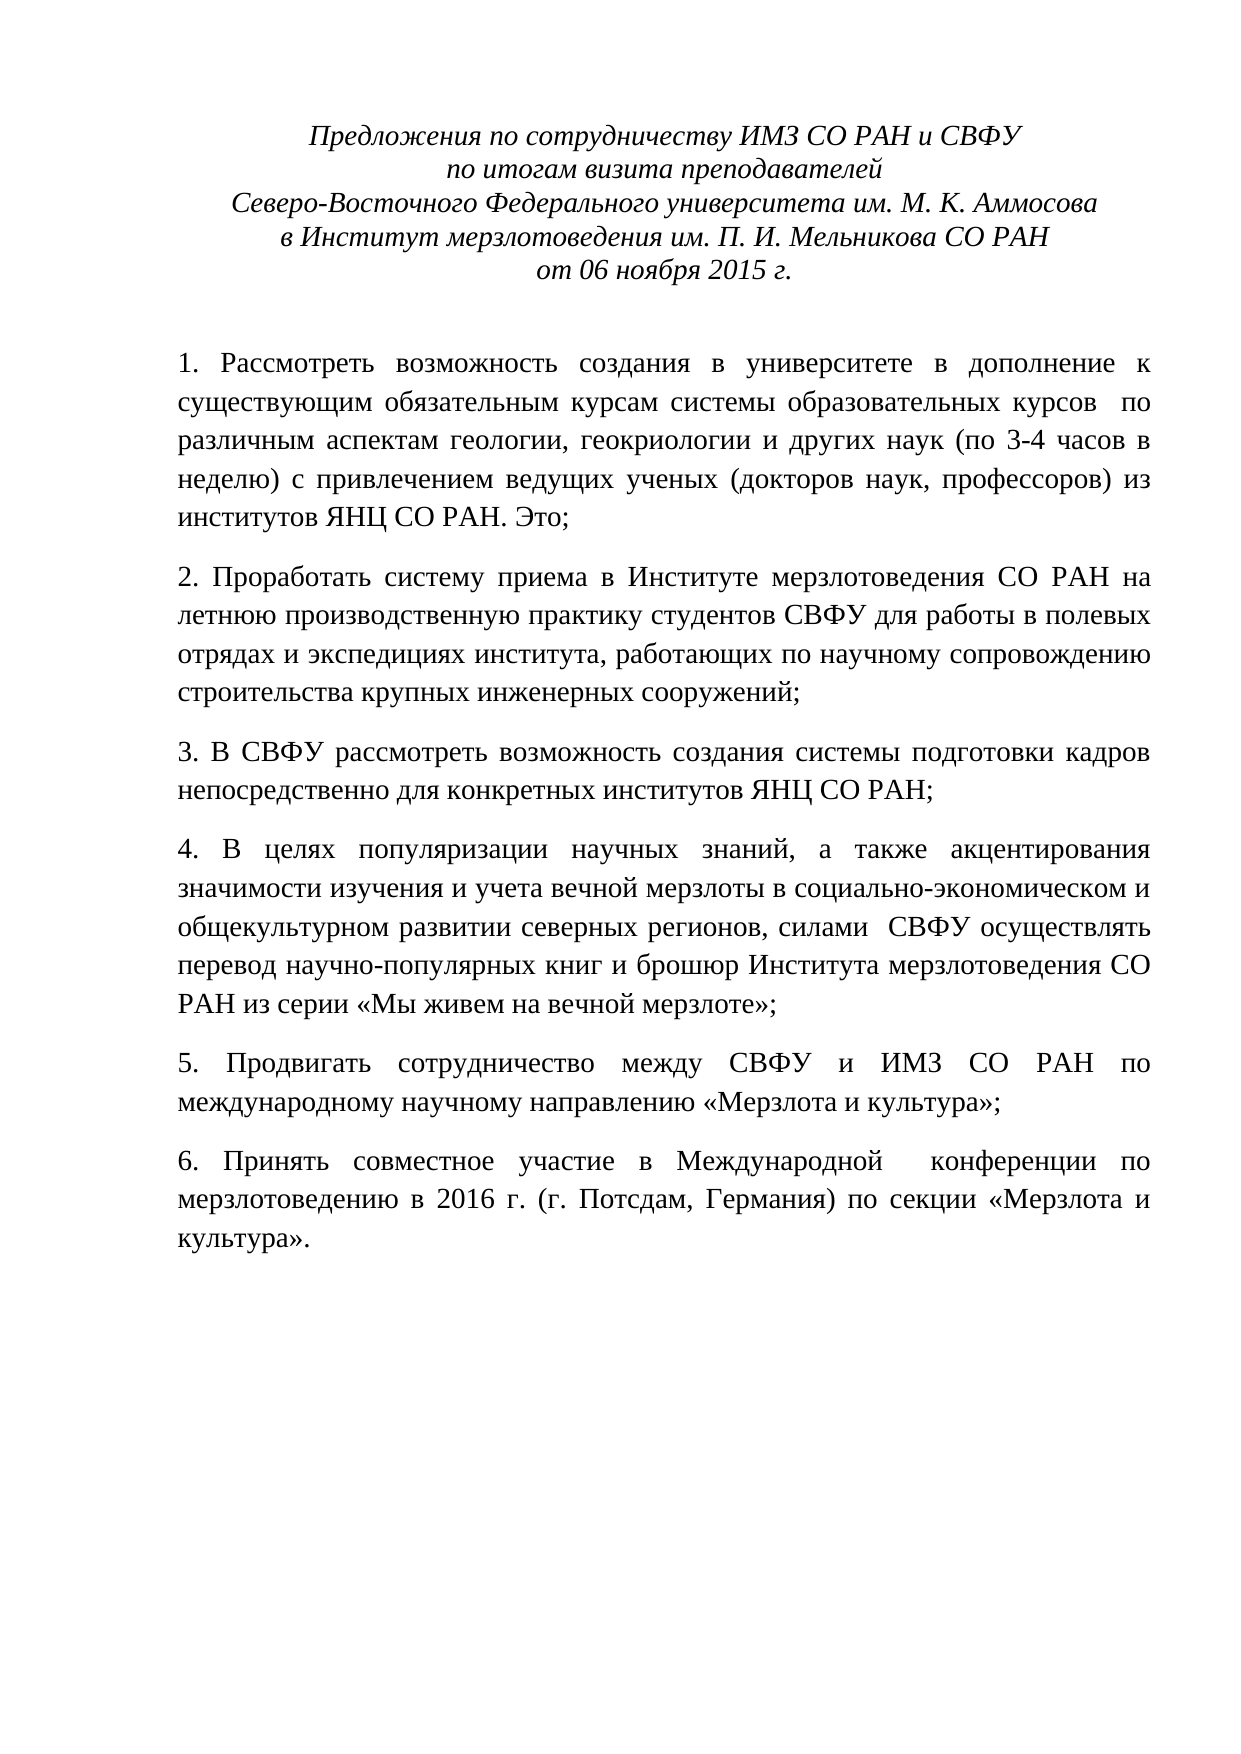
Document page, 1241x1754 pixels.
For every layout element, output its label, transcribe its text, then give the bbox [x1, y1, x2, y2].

text 5. Продвигать сотрудничество между СВФУ и ИМЗ СО РАН по международному научному направлению «Мерзлота и культура»; [177, 1045, 1152, 1117]
text в Институт мерзлотоведения им. П. И. Мельникова СО РАН [177, 219, 1152, 252]
text по итогам визита преподавателей [177, 152, 1152, 185]
text 4. В целях популяризации научных знаний, а также акцентирования значимости изучения и учета вечной мерзлоты в социально-экономическом и общекультурном развитии северных регионов, силами СВФУ осуществлять перевод научно-популярных книг и брошюр Института мерзлотоведения СО РАН из серии «Мы живем на вечной мерзлоте»; [177, 832, 1152, 1019]
text 2. Проработать систему приема в Институте мерзлотоведения СО РАН на летнюю производственную практику студентов СВФУ для работы в полевых отрядах и экспедициях института, работающих по научному сопровождению строительства крупных инженерных сооружений; [177, 559, 1152, 708]
text 6. Принять совместное участие в Международной конференции по мерзлотоведению в 2016 г. (г. Потсдам, Германия) по секции «Мерзлота и культура». [177, 1143, 1152, 1254]
text 3. В СВФУ рассмотреть возможность создания системы подготовки кадров непосредственно для конкретных институтов ЯНЦ СО РАН; [177, 734, 1152, 806]
text Предложения по сотрудничеству ИМЗ СО РАН и СВФУ [177, 118, 1152, 152]
text от 06 ноября 2015 г. [177, 252, 1152, 286]
text Северо-Восточного Федерального университета им. М. К. Аммосова [177, 185, 1152, 219]
text 1. Рассмотреть возможность создания в университете в дополнение к существующим обязательным курсам системы образовательных курсов по различным аспектам геологии, геокриологии и других наук (по 3-4 часов в неделю) с привлечением ведущих ученых (докторов наук, профессоров) из институтов ЯНЦ СО РАН. Это; [177, 345, 1152, 533]
